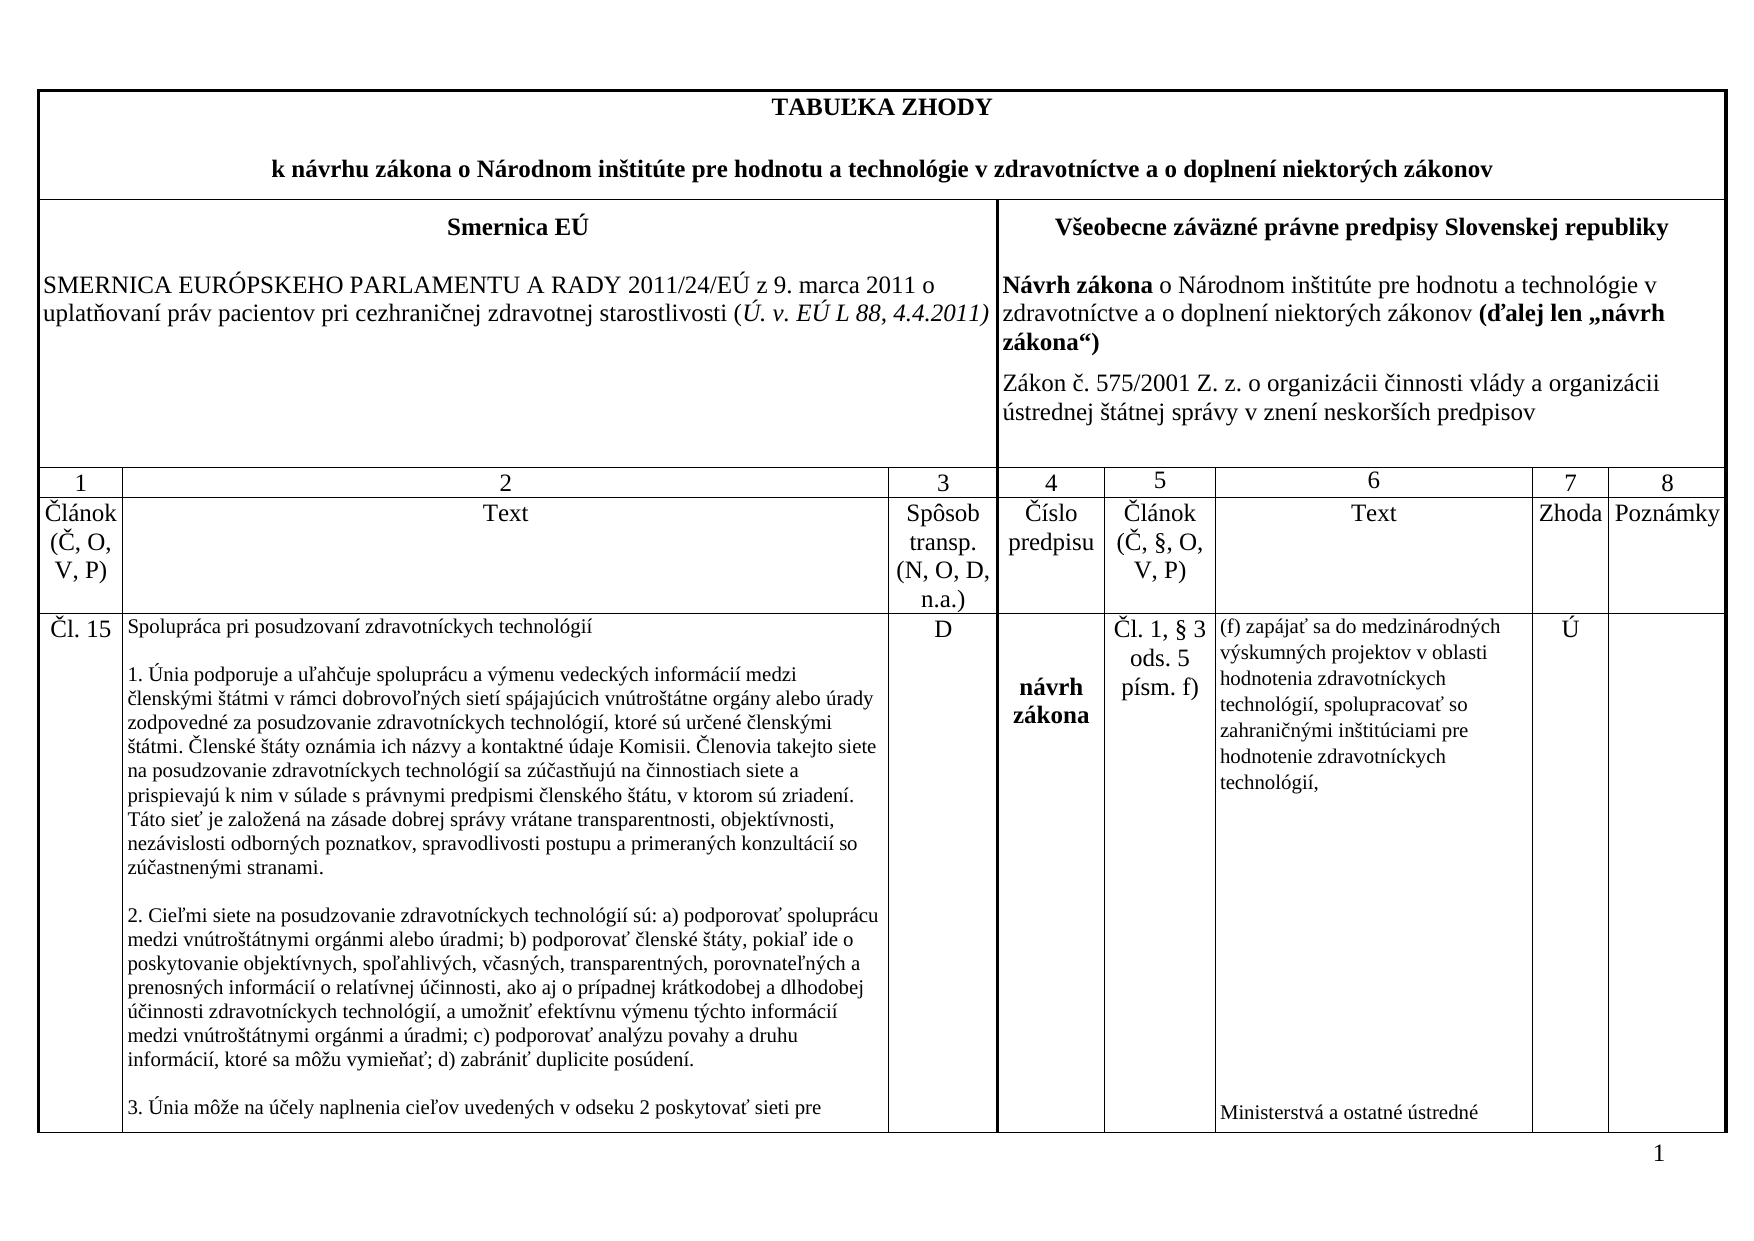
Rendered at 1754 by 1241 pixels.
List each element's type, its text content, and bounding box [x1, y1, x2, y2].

table_cell [1609, 614, 1724, 1132]
table_cell D [889, 614, 996, 1132]
table_cell 5 [1105, 468, 1215, 497]
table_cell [1216, 614, 1532, 1132]
table_cell 7 [1533, 468, 1608, 497]
table_cell Ú [1533, 614, 1608, 1132]
table_cell 3 [889, 468, 996, 497]
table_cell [1105, 614, 1215, 1132]
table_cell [123, 614, 888, 1132]
table_header TABUĽKA ZHODY k návrhu zákona o Národnom inštitúte pre hodnotu a technológie v zdravotníctve a o doplnení niektorých zákonov [40, 92, 1724, 199]
table_cell 6 [1216, 468, 1532, 497]
table_cell Číslo predpisu [999, 498, 1104, 613]
table_cell 8 [1609, 468, 1724, 497]
table_cell Všeobecne záväzné právne predpisy Slovenskej republiky Návrh zákona o Národnom inštitúte pre hodnotu a technológie v zdravotníctve a o doplnení niektorých zákonov (ďalej len „návrh zákona“) Zákon č. 575/2001 Z. z. o organizácii činnosti vlády a organizácii ústrednej štátnej správy v znení neskorších predpisov [999, 200, 1724, 467]
table_cell 1 [40, 468, 122, 497]
table_cell Zhoda [1533, 498, 1608, 613]
table_cell 4 [999, 468, 1104, 497]
table_cell Čl. 15 [40, 614, 122, 1132]
table_cell Spôsob transp. (N, O, D, n.a.) [889, 498, 996, 613]
table_cell 2 [123, 468, 888, 497]
table_cell Smernica EÚ SMERNICA EURÓPSKEHO PARLAMENTU A RADY 2011/24/EÚ z 9. marca 2011 o uplatňovaní práv pacientov pri cezhraničnej zdravotnej starostlivosti (Ú. v. EÚ L 88, 4.4.2011) [40, 200, 996, 467]
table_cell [999, 614, 1104, 1132]
table_cell Text [123, 498, 888, 613]
table_cell Text [1216, 498, 1532, 613]
table_cell Poznámky [1609, 498, 1724, 613]
table_cell Článok (Č, O, V, P) [40, 498, 122, 613]
table_cell Článok (Č, §, O, V, P) [1105, 498, 1215, 613]
